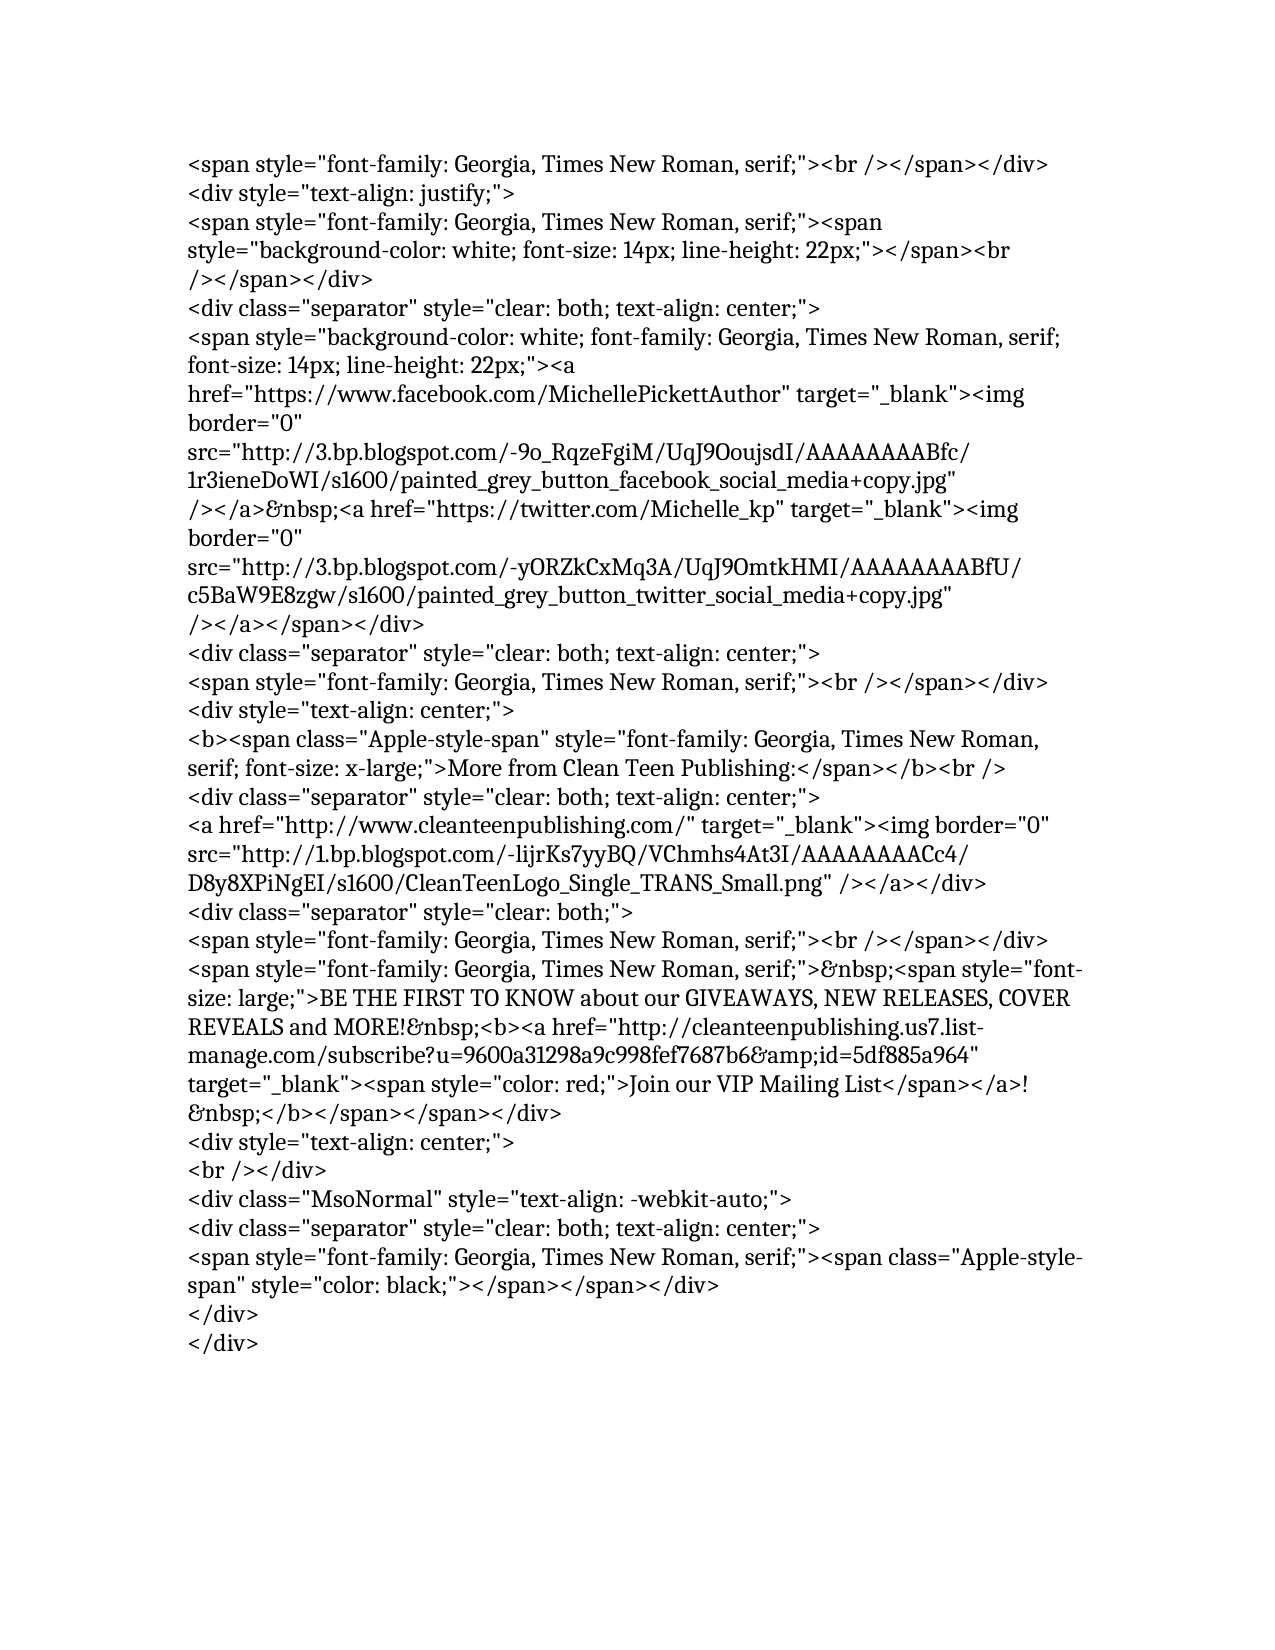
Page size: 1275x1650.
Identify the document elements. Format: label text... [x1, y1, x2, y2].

text <div style="text-align: justify;"> [187, 179, 1087, 207]
text <div style="text-align: center;"> [187, 696, 1087, 725]
text <span style="font-family: Georgia, Times New Roman, serif;">&nbsp;<span style="font-size: large;">BE THE FIRST TO KNOW about our GIVEAWAYS, NEW RELEASES, COVER REVEALS and MORE!&nbsp;<b><a href="http://cleanteenpublishing.us7.list-manage.com/subscribe?u=9600a31298a9c998fef7687b6&amp;id=5df885a964" target="_blank"><span style="color: red;">Join our VIP Mailing List</span></a>!&nbsp;</b></span></span></div> [187, 955, 1087, 1127]
text <div class="MsoNormal" style="text-align: -webkit-auto;"> [187, 1185, 1087, 1214]
text <div class="separator" style="clear: both; text-align: center;"> [187, 639, 1087, 667]
text </div> [187, 1329, 1087, 1357]
text <span style="font-family: Georgia, Times New Roman, serif;"><span style="background-color: white; font-size: 14px; line-height: 22px;"></span><br /></span></div> [187, 207, 1087, 294]
text <span style="font-family: Georgia, Times New Roman, serif;"><br /></span></div> [187, 150, 1087, 179]
text <div class="separator" style="clear: both; text-align: center;"> [187, 1214, 1087, 1242]
text <span style="font-family: Georgia, Times New Roman, serif;"><span class="Apple-style-span" style="color: black;"></span></span></div> [187, 1242, 1087, 1300]
text <span style="background-color: white; font-family: Georgia, Times New Roman, serif; font-size: 14px; line-height: 22px;"><a href="https://www.facebook.com/MichellePickettAuthor" target="_blank"><img border="0" src="http://3.bp.blogspot.com/-9o_RqzeFgiM/UqJ9OoujsdI/AAAAAAAABfc/1r3ieneDoWI/s1600/painted_grey_button_facebook_social_media+copy.jpg" /></a>&nbsp;<a href="https://twitter.com/Michelle_kp" target="_blank"><img border="0" src="http://3.bp.blogspot.com/-yORZkCxMq3A/UqJ9OmtkHMI/AAAAAAAABfU/c5BaW9E8zgw/s1600/painted_grey_button_twitter_social_media+copy.jpg" /></a></span></div> [187, 322, 1087, 639]
text <div class="separator" style="clear: both; text-align: center;"> [187, 782, 1087, 811]
text <div style="text-align: center;"> [187, 1127, 1087, 1156]
text <b><span class="Apple-style-span" style="font-family: Georgia, Times New Roman, serif; font-size: x-large;">More from Clean Teen Publishing:</span></b><br /> [187, 725, 1087, 782]
text <br /></div> [187, 1156, 1087, 1185]
text </div> [187, 1300, 1087, 1329]
text <div class="separator" style="clear: both; text-align: center;"> [187, 294, 1087, 322]
text <a href="http://www.cleanteenpublishing.com/" target="_blank"><img border="0" src="http://1.bp.blogspot.com/-lijrKs7yyBQ/VChmhs4At3I/AAAAAAAACc4/D8y8XPiNgEI/s1600/CleanTeenLogo_Single_TRANS_Small.png" /></a></div> [187, 811, 1087, 897]
text <div class="separator" style="clear: both;"> [187, 897, 1087, 926]
text <span style="font-family: Georgia, Times New Roman, serif;"><br /></span></div> [187, 667, 1087, 696]
text <span style="font-family: Georgia, Times New Roman, serif;"><br /></span></div> [187, 926, 1087, 955]
